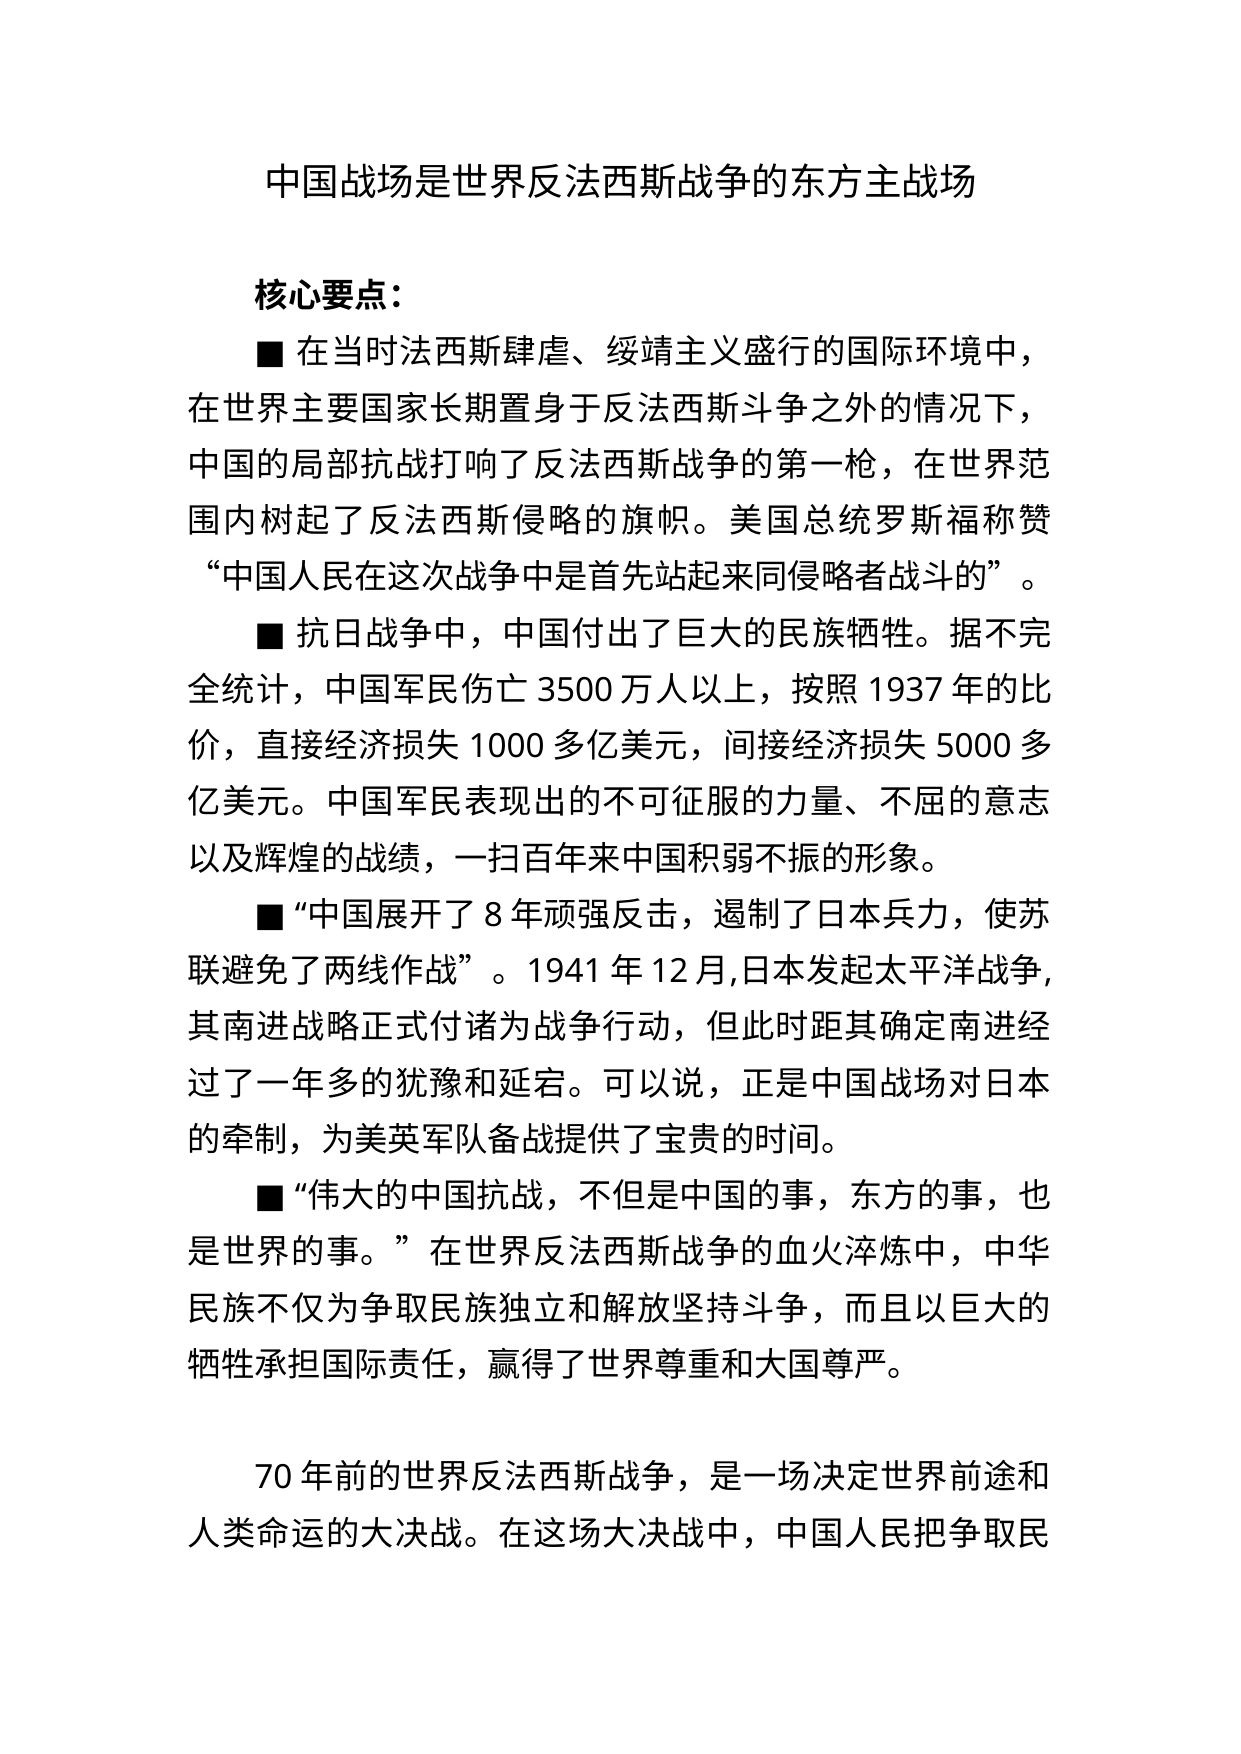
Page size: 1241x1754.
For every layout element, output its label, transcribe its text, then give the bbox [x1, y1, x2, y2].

text ■ 在当时法西斯肆虐、绥靖主义盛行的国际环境中，在世界主要国家长期置身于反法西斯斗争之外的情况下，中国的局部抗战打响了反法西斯战争的第一枪，在世界范围内树起了反法西斯侵略的旗帜。美国总统罗斯福称赞“中国人民在这次战争中是首先站起来同侵略者战斗的”。 [187, 319, 1053, 600]
text ■ “伟大的中国抗战，不但是中国的事，东方的事，也是世界的事。”在世界反法西斯战争的血火淬炼中，中华民族不仅为争取民族独立和解放坚持斗争，而且以巨大的牺牲承担国际责任，赢得了世界尊重和大国尊严。 [187, 1162, 1053, 1387]
text ■ 抗日战争中，中国付出了巨大的民族牺牲。据不完全统计，中国军民伤亡3500万人以上，按照1937年的比价，直接经济损失1000多亿美元，间接经济损失5000多亿美元。中国军民表现出的不可征服的力量、不屈的意志以及辉煌的战绩，一扫百年来中国积弱不振的形象。 [187, 600, 1053, 881]
text ■ “中国展开了8年顽强反击，遏制了日本兵力，使苏联避免了两线作战”。1941年12月,日本发起太平洋战争,其南进战略正式付诸为战争行动，但此时距其确定南进经过了一年多的犹豫和延宕。可以说，正是中国战场对日本的牵制，为美英军队备战提供了宝贵的时间。 [187, 881, 1053, 1162]
text 核心要点： [187, 262, 1053, 319]
text 中国战场是世界反法西斯战争的东方主战场 [187, 150, 1053, 206]
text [187, 1444, 1053, 1556]
